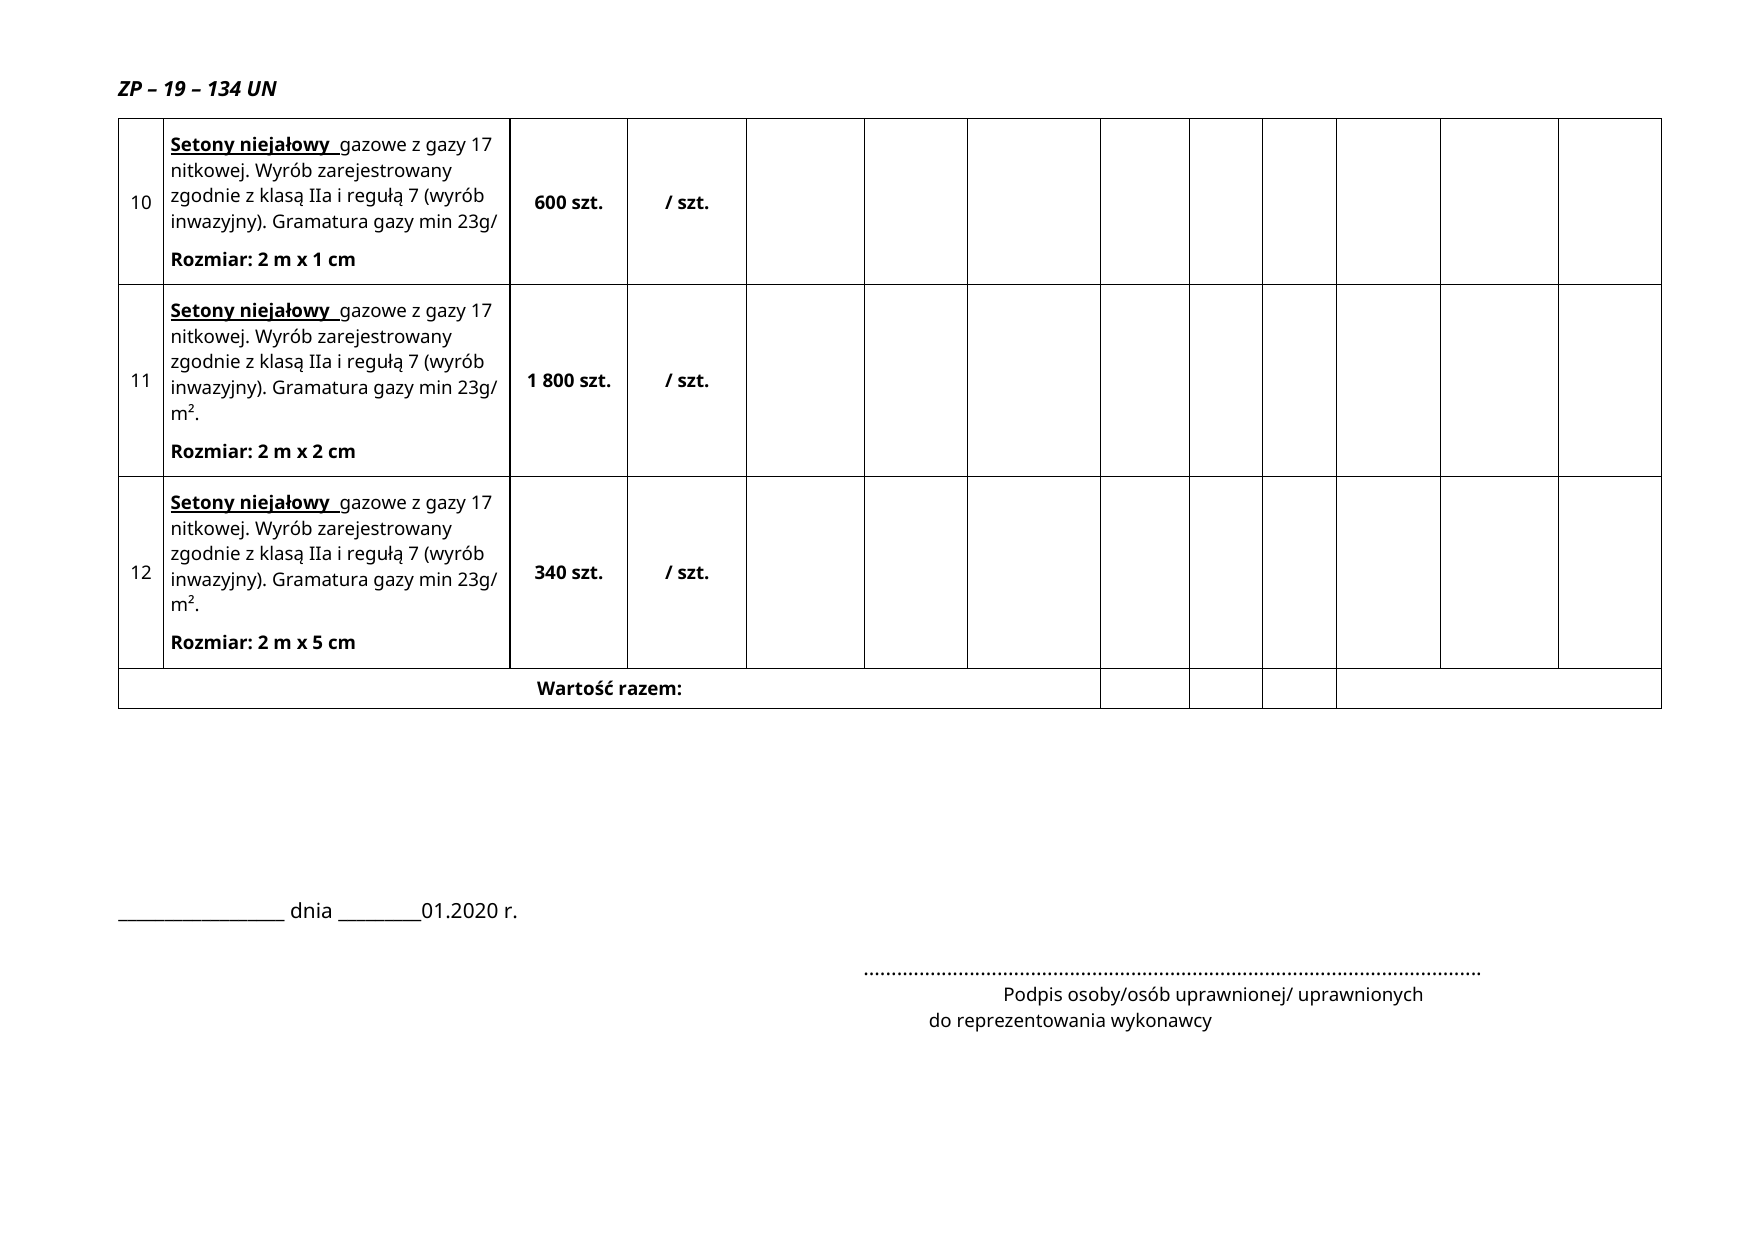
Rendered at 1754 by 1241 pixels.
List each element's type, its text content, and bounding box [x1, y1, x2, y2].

table_cell [1337, 119, 1440, 284]
table_cell [1190, 119, 1262, 284]
table_cell / szt. [628, 477, 746, 668]
text ............................................................................................................... [118, 953, 1636, 982]
table_cell 340 szt. [511, 477, 627, 668]
table_cell [1190, 285, 1262, 476]
table_cell [1559, 477, 1661, 668]
table_cell [747, 119, 864, 284]
table_cell [1559, 285, 1661, 476]
table_cell [1441, 285, 1558, 476]
table_cell Setony niejałowy gazowe z gazy 17 nitkowej. Wyrób zarejestrowany zgodnie z klasą IIa i regułą 7 (wyrób inwazyjny). Gramatura gazy min 23g/ m². Rozmiar: 2 m x 5 cm [164, 477, 509, 668]
table_cell 10 [119, 119, 163, 284]
table_cell Setony niejałowy gazowe z gazy 17 nitkowej. Wyrób zarejestrowany zgodnie z klasą IIa i regułą 7 (wyrób inwazyjny). Gramatura gazy min 23g/ Rozmiar: 2 m x 1 cm [164, 119, 509, 284]
table_cell [1337, 285, 1440, 476]
table_cell [1101, 285, 1189, 476]
table_cell [1263, 477, 1336, 668]
table_cell [1559, 119, 1661, 284]
text do reprezentowania wykonawcy [561, 1007, 1636, 1033]
table_cell Setony niejałowy gazowe z gazy 17 nitkowej. Wyrób zarejestrowany zgodnie z klasą IIa i regułą 7 (wyrób inwazyjny). Gramatura gazy min 23g/ m². Rozmiar: 2 m x 2 cm [164, 285, 509, 476]
table_cell 1 800 szt. [511, 285, 627, 476]
table_cell [1190, 669, 1262, 708]
table_cell [865, 477, 967, 668]
table_cell [1101, 669, 1189, 708]
table_cell [1101, 119, 1189, 284]
table_cell [1441, 477, 1558, 668]
table_cell [1101, 477, 1189, 668]
table_cell / szt. [628, 119, 746, 284]
table_cell [747, 477, 864, 668]
table_cell [968, 119, 1100, 284]
text __________________ dnia _________01.2020 r. [118, 896, 1636, 925]
table_cell [1263, 669, 1336, 708]
table_cell [865, 119, 967, 284]
table_cell [1263, 285, 1336, 476]
table_cell [747, 285, 864, 476]
table_cell [1337, 477, 1440, 668]
text Podpis osoby/osób uprawnionej/ uprawnionych [118, 982, 1636, 1007]
table_cell 11 [119, 285, 163, 476]
table_cell [1441, 119, 1558, 284]
table_cell Wartość razem: [119, 669, 1100, 708]
table_cell [968, 285, 1100, 476]
table_cell [865, 285, 967, 476]
table_cell / szt. [628, 285, 746, 476]
table_cell [1190, 477, 1262, 668]
table_cell 600 szt. [511, 119, 627, 284]
table_cell [1337, 669, 1661, 708]
table_cell 12 [119, 477, 163, 668]
table_cell [1263, 119, 1336, 284]
table_cell [968, 477, 1100, 668]
